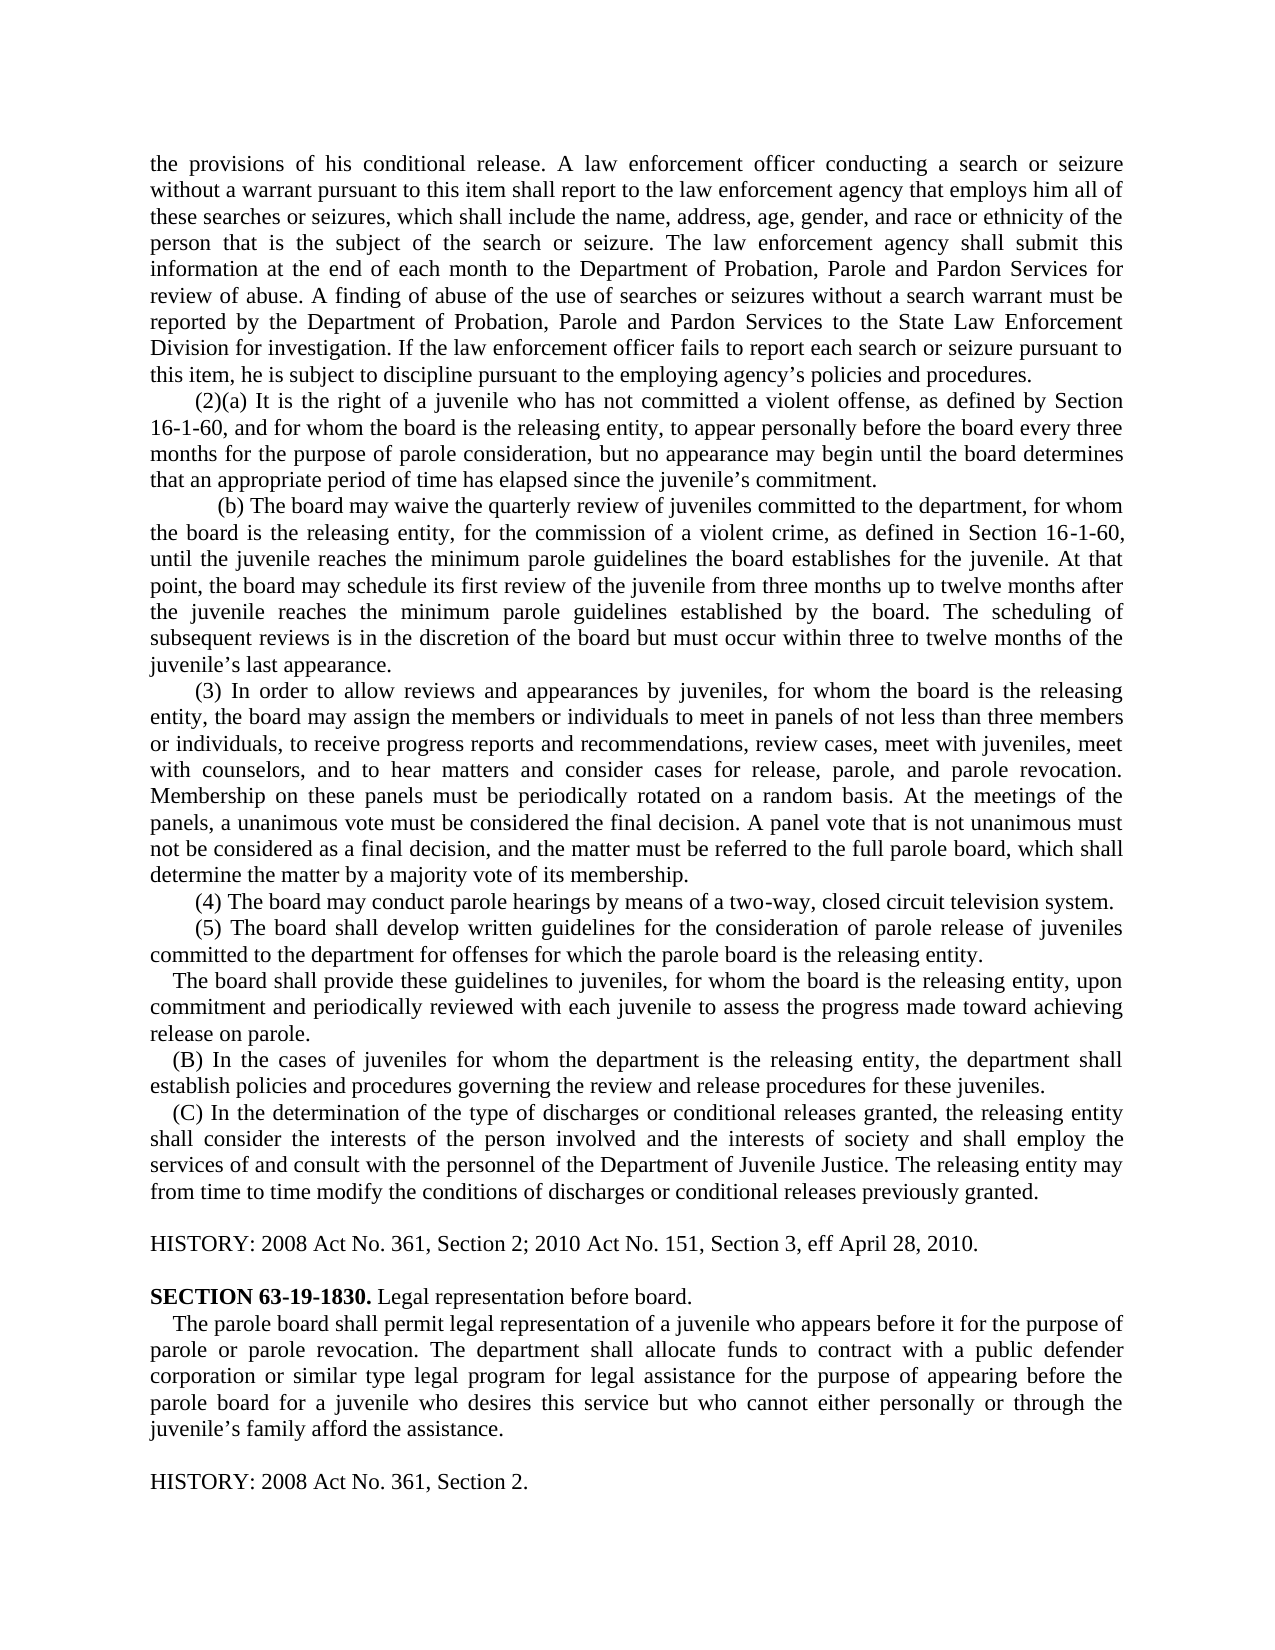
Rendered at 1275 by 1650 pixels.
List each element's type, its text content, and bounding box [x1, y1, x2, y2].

text SECTION 63-19-1830. Legal representation before board. [150, 1283, 1125, 1309]
text (3) In order to allow reviews and appearances by juveniles, for whom the board is the releasing entity, the board may assign the members or individuals to meet in panels of not less than three members or individuals, to receive progress reports and recommendations, review cases, meet with juveniles, meet with counselors, and to hear matters and consider cases for release, parole, and parole revocation. Membership on these panels must be periodically rotated on a random basis. At the meetings of the panels, a unanimous vote must be considered the final decision. A panel vote that is not unanimous must not be considered as a final decision, and the matter must be referred to the full parole board, which shall determine the matter by a majority vote of its membership. [150, 677, 1125, 888]
text (C) In the determination of the type of discharges or conditional releases granted, the releasing entity shall consider the interests of the person involved and the interests of society and shall employ the services of and consult with the personnel of the Department of Juvenile Justice. The releasing entity may from time to time modify the conditions of discharges or conditional releases previously granted. [150, 1099, 1125, 1204]
text HISTORY: 2008 Act No. 361, Section 2; 2010 Act No. 151, Section 3, eff April 28, 2010. [150, 1231, 1125, 1257]
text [150, 150, 1125, 387]
text (b) The board may waive the quarterly review of juveniles committed to the department, for whom the board is the releasing entity, for the commission of a violent crime, as defined in Section 16-1-60, until the juvenile reaches the minimum parole guidelines the board establishes for the juvenile. At that point, the board may schedule its first review of the juvenile from three months up to twelve months after the juvenile reaches the minimum parole guidelines established by the board. The scheduling of subsequent reviews is in the discretion of the board but must occur within three to twelve months of the juvenile’s last appearance. [150, 493, 1125, 677]
text The board shall provide these guidelines to juveniles, for whom the board is the releasing entity, upon commitment and periodically reviewed with each juvenile to assess the progress made toward achieving release on parole. [150, 967, 1125, 1046]
text HISTORY: 2008 Act No. 361, Section 2. [150, 1468, 1125, 1494]
text The parole board shall permit legal representation of a juvenile who appears before it for the purpose of parole or parole revocation. The department shall allocate funds to contract with a public defender corporation or similar type legal program for legal assistance for the purpose of appearing before the parole board for a juvenile who desires this service but who cannot either personally or through the juvenile’s family afford the assistance. [150, 1309, 1125, 1441]
text (5) The board shall develop written guidelines for the consideration of parole release of juveniles committed to the department for offenses for which the parole board is the releasing entity. [150, 914, 1125, 967]
text (4) The board may conduct parole hearings by means of a two-way, closed circuit television system. [150, 888, 1125, 914]
text (B) In the cases of juveniles for whom the department is the releasing entity, the department shall establish policies and procedures governing the review and release procedures for these juveniles. [150, 1046, 1125, 1099]
text (2)(a) It is the right of a juvenile who has not committed a violent offense, as defined by Section 16-1-60, and for whom the board is the releasing entity, to appear personally before the board every three months for the purpose of parole consideration, but no appearance may begin until the board determines that an appropriate period of time has elapsed since the juvenile’s commitment. [150, 387, 1125, 493]
